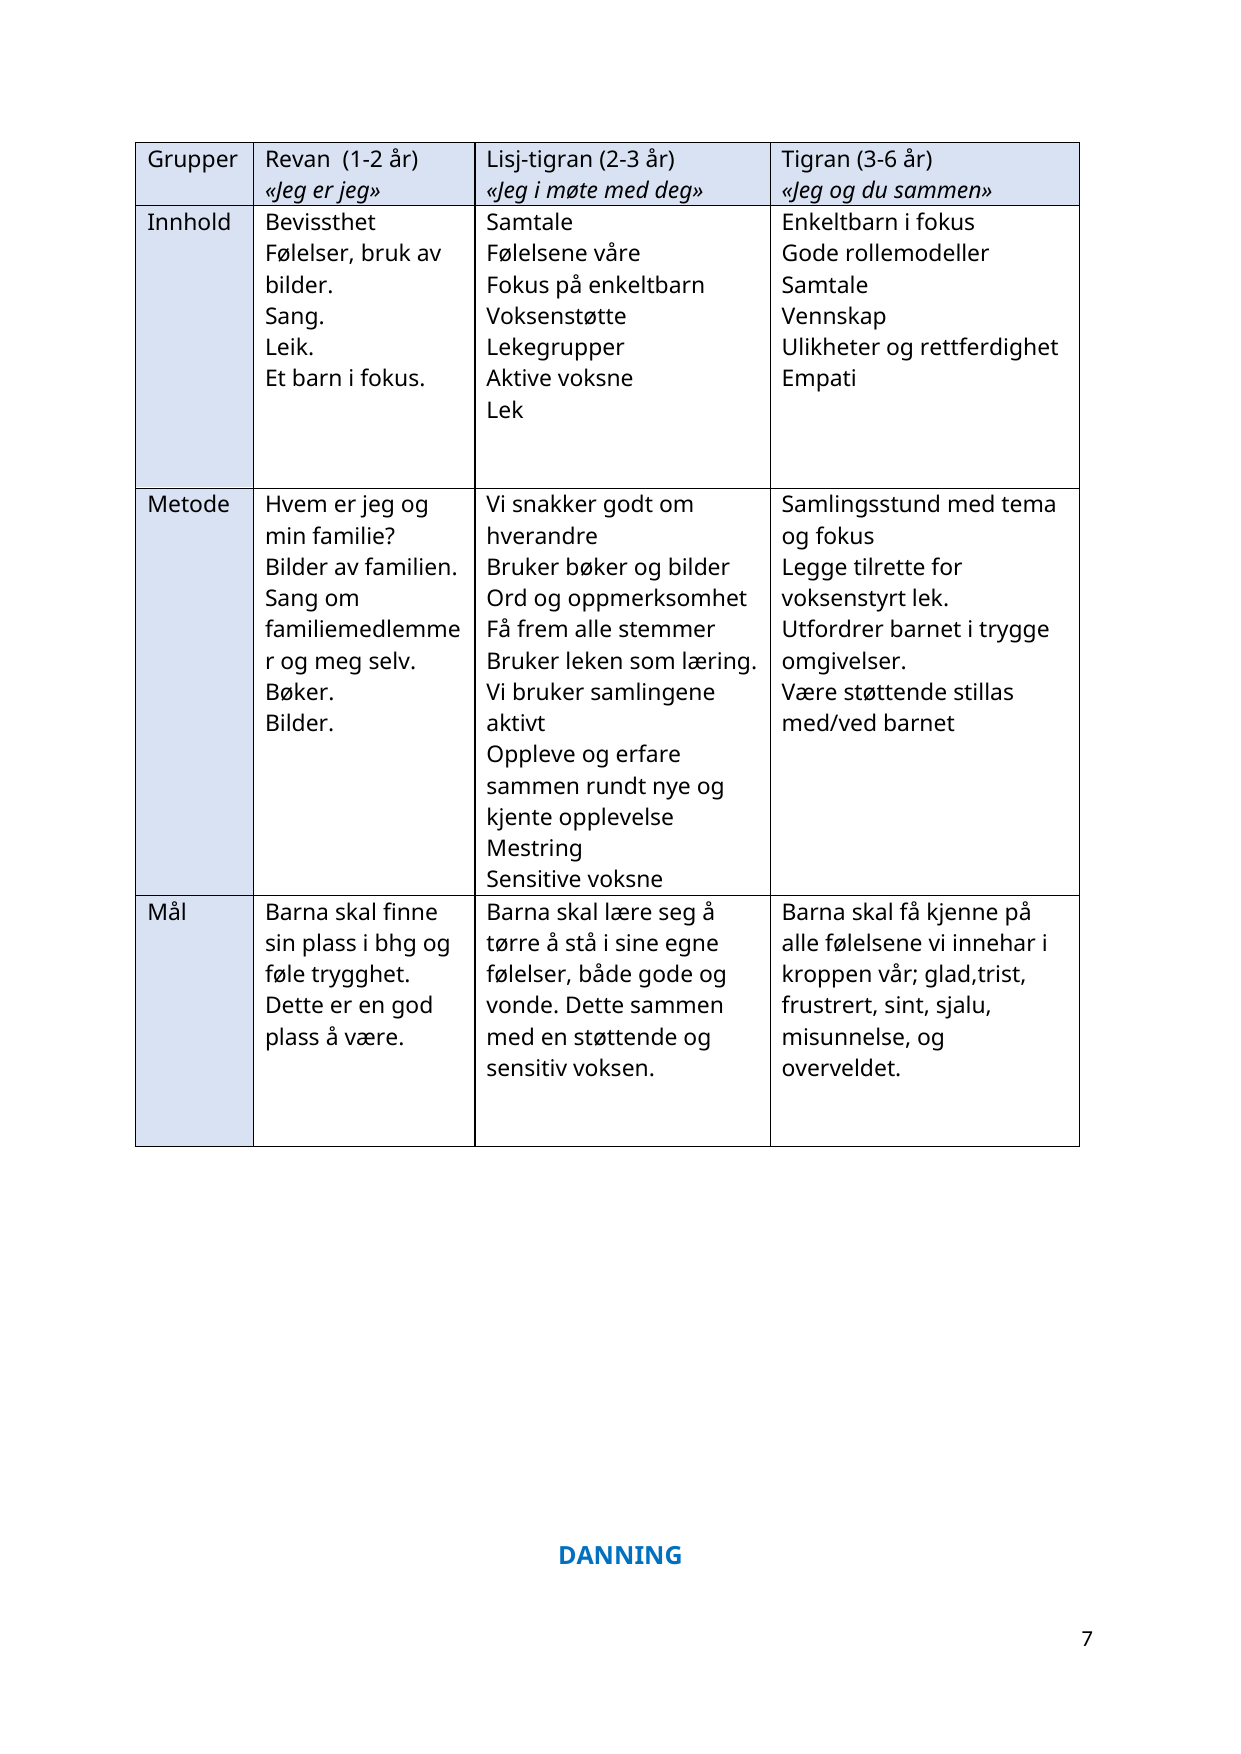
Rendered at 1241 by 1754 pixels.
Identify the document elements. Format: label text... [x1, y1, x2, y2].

table_cell Barna skal finne sin plass i bhg og føle trygghet. Dette er en god plass å være. [254, 896, 474, 1146]
table_cell Enkeltbarn i fokus Gode rollemodeller Samtale Vennskap Ulikheter og rettferdighet Empati [771, 206, 1079, 487]
table_cell Samlingsstund med tema og fokus Legge tilrette for voksenstyrt lek. Utfordrer barnet i trygge omgivelser. Være støttende stillas med/ved barnet [771, 489, 1079, 895]
table_header Lisj-tigran (2-3 år) «Jeg i møte med deg» [476, 143, 770, 205]
table_header Tigran (3-6 år) «Jeg og du sammen» [771, 143, 1079, 205]
table_header Grupper [136, 143, 253, 205]
table_cell Bevissthet Følelser, bruk av bilder. Sang. Leik. Et barn i fokus. [254, 206, 474, 487]
table_cell Barna skal lære seg å tørre å stå i sine egne følelser, både gode og vonde. Dette sammen med en støttende og sensitiv voksen. [476, 896, 770, 1146]
table_cell Hvem er jeg og min familie? Bilder av familien. Sang om familiemedlemmer og meg selv. Bøker. Bilder. [254, 489, 474, 895]
table_cell Barna skal få kjenne på alle følelsene vi innehar i kroppen vår; glad,trist, frustrert, sint, sjalu, misunnelse, og overveldet. [771, 896, 1079, 1146]
table_cell Mål [136, 896, 253, 1146]
text DANNING [148, 1537, 1093, 1571]
table_cell Innhold [136, 206, 253, 487]
table_header Revan (1-2 år) «Jeg er jeg» [254, 143, 474, 205]
table_cell Vi snakker godt om hverandre Bruker bøker og bilder Ord og oppmerksomhet Få frem alle stemmer Bruker leken som læring. Vi bruker samlingene aktivt Oppleve og erfare sammen rundt nye og kjente opplevelse Mestring Sensitive voksne [476, 489, 770, 895]
table_cell Samtale Følelsene våre Fokus på enkeltbarn Voksenstøtte Lekegrupper Aktive voksne Lek [476, 206, 770, 487]
table_cell Metode [136, 489, 253, 895]
